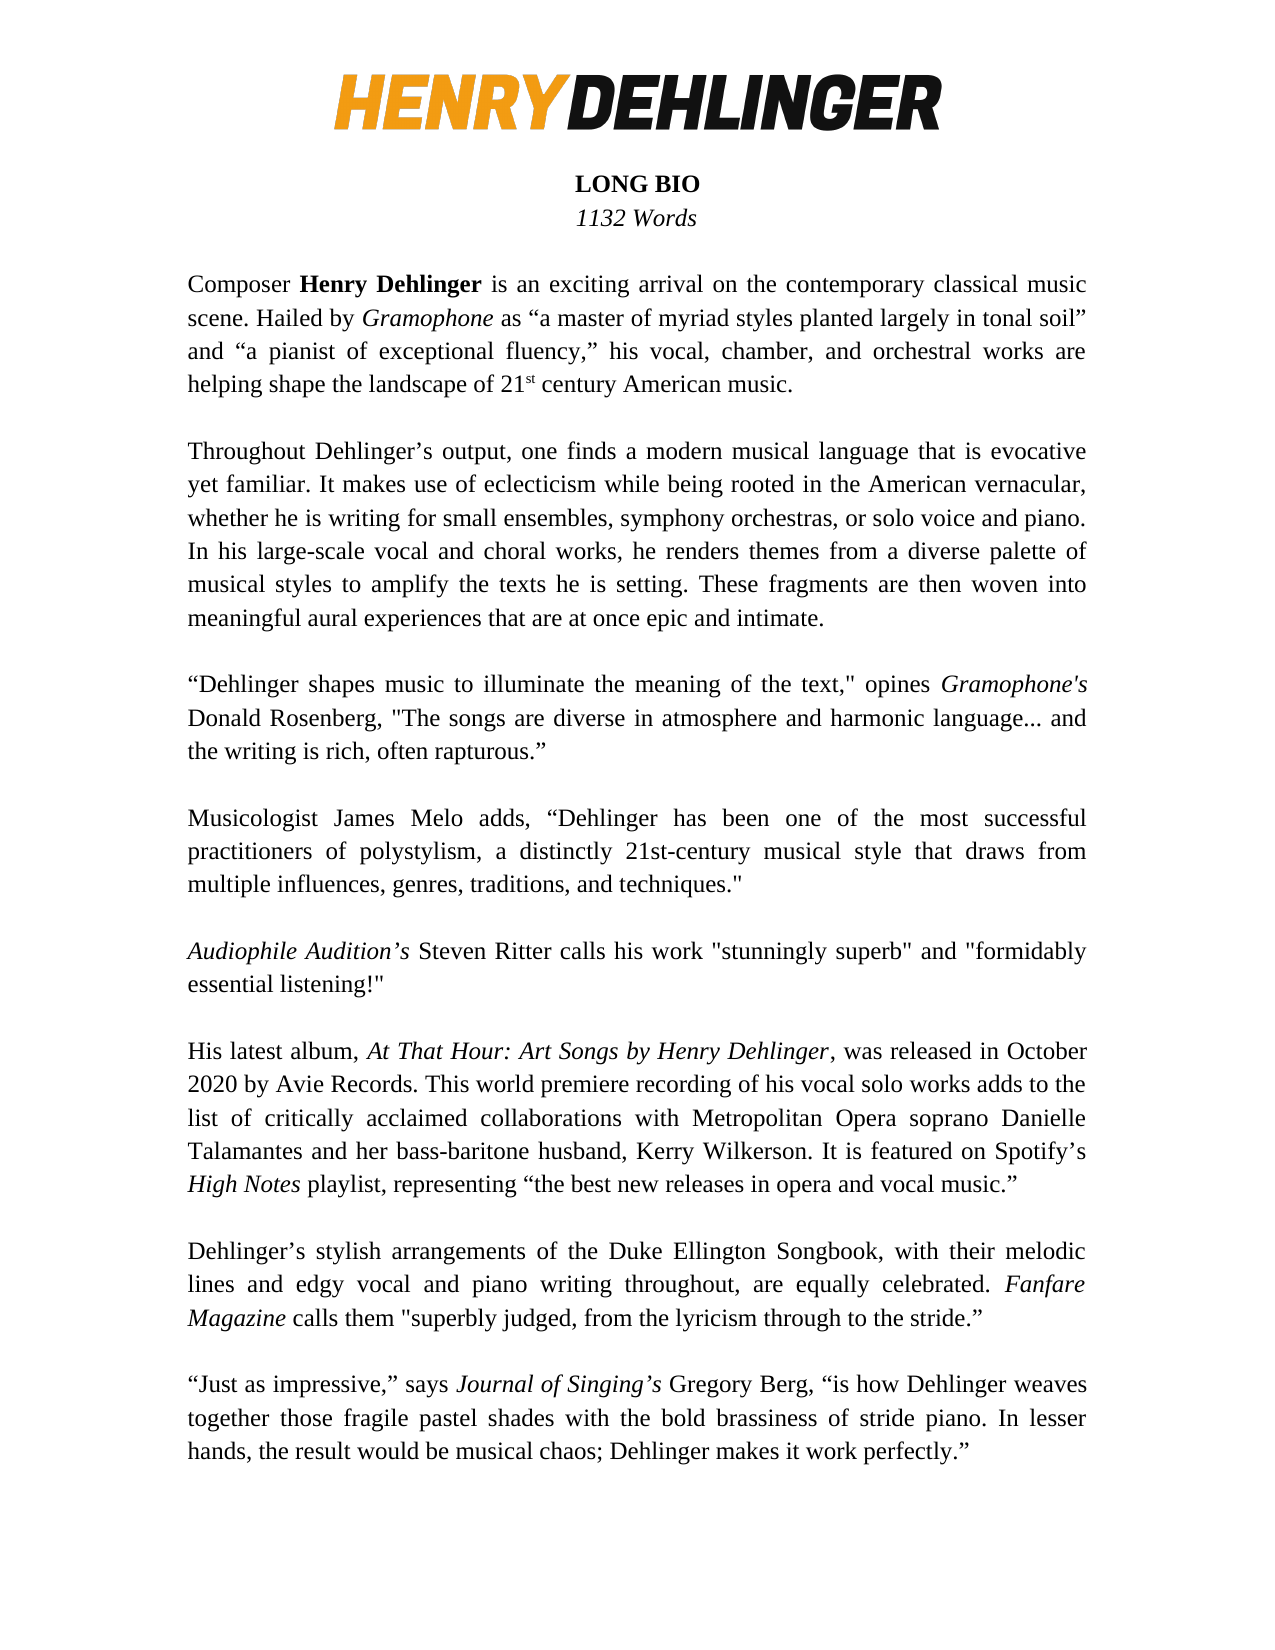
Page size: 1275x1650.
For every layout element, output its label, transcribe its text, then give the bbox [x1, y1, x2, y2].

text LONG BIO [187, 165, 1087, 198]
text “Just as impressive,” says Journal of Singing’s Gregory Berg, “is how Dehlinger weaves together those fragile pastel shades with the bold brassiness of stride piano. In lesser hands, the result would be musical chaos; Dehlinger makes it work perfectly.” [187, 1365, 1087, 1465]
text 1132 Words [187, 198, 1087, 232]
text “Dehlinger shapes music to illuminate the meaning of the text," opines Gramophone's Donald Rosenberg, "The songs are diverse in atmosphere and harmonic language... and the writing is rich, often rapturous.” [187, 665, 1087, 765]
text His latest album, At That Hour: Art Songs by Henry Dehlinger, was released in October 2020 by Avie Records. This world premiere recording of his vocal solo works adds to the list of critically acclaimed collaborations with Metropolitan Opera soprano Danielle Talamantes and her bass-baritone husband, Kerry Wilkerson. It is featured on Spotify’s High Notes playlist, representing “the best new releases in opera and vocal music.” [187, 1032, 1087, 1198]
text Throughout Dehlinger’s output, one finds a modern musical language that is evocative yet familiar. It makes use of eclecticism while being rooted in the American vernacular, whether he is writing for small ensembles, symphony orchestras, or solo voice and piano. In his large-scale vocal and choral works, he renders themes from a diverse palette of musical styles to amplify the texts he is setting. These fragments are then woven into meaningful aural experiences that are at once epic and intimate. [187, 432, 1087, 632]
text Audiophile Audition’s Steven Ritter calls his work "stunningly superb" and "formidably essential listening!" [187, 932, 1087, 998]
text Musicologist James Melo adds, “Dehlinger has been one of the most successful practitioners of polystylism, a distinctly 21st-century musical style that draws from multiple influences, genres, traditions, and techniques." [187, 798, 1087, 898]
text Dehlinger’s stylish arrangements of the Duke Ellington Songbook, with their melodic lines and edgy vocal and piano writing throughout, are equally celebrated. Fanfare Magazine calls them "superbly judged, from the lyricism through to the stride.” [187, 1232, 1087, 1332]
picture [332, 57, 943, 149]
text Composer Henry Dehlinger is an exciting arrival on the contemporary classical music scene. Hailed by Gramophone as “a master of myriad styles planted largely in tonal soil” and “a pianist of exceptional fluency,” his vocal, chamber, and orchestral works are helping shape the landscape of 21st century American music. [187, 265, 1087, 398]
